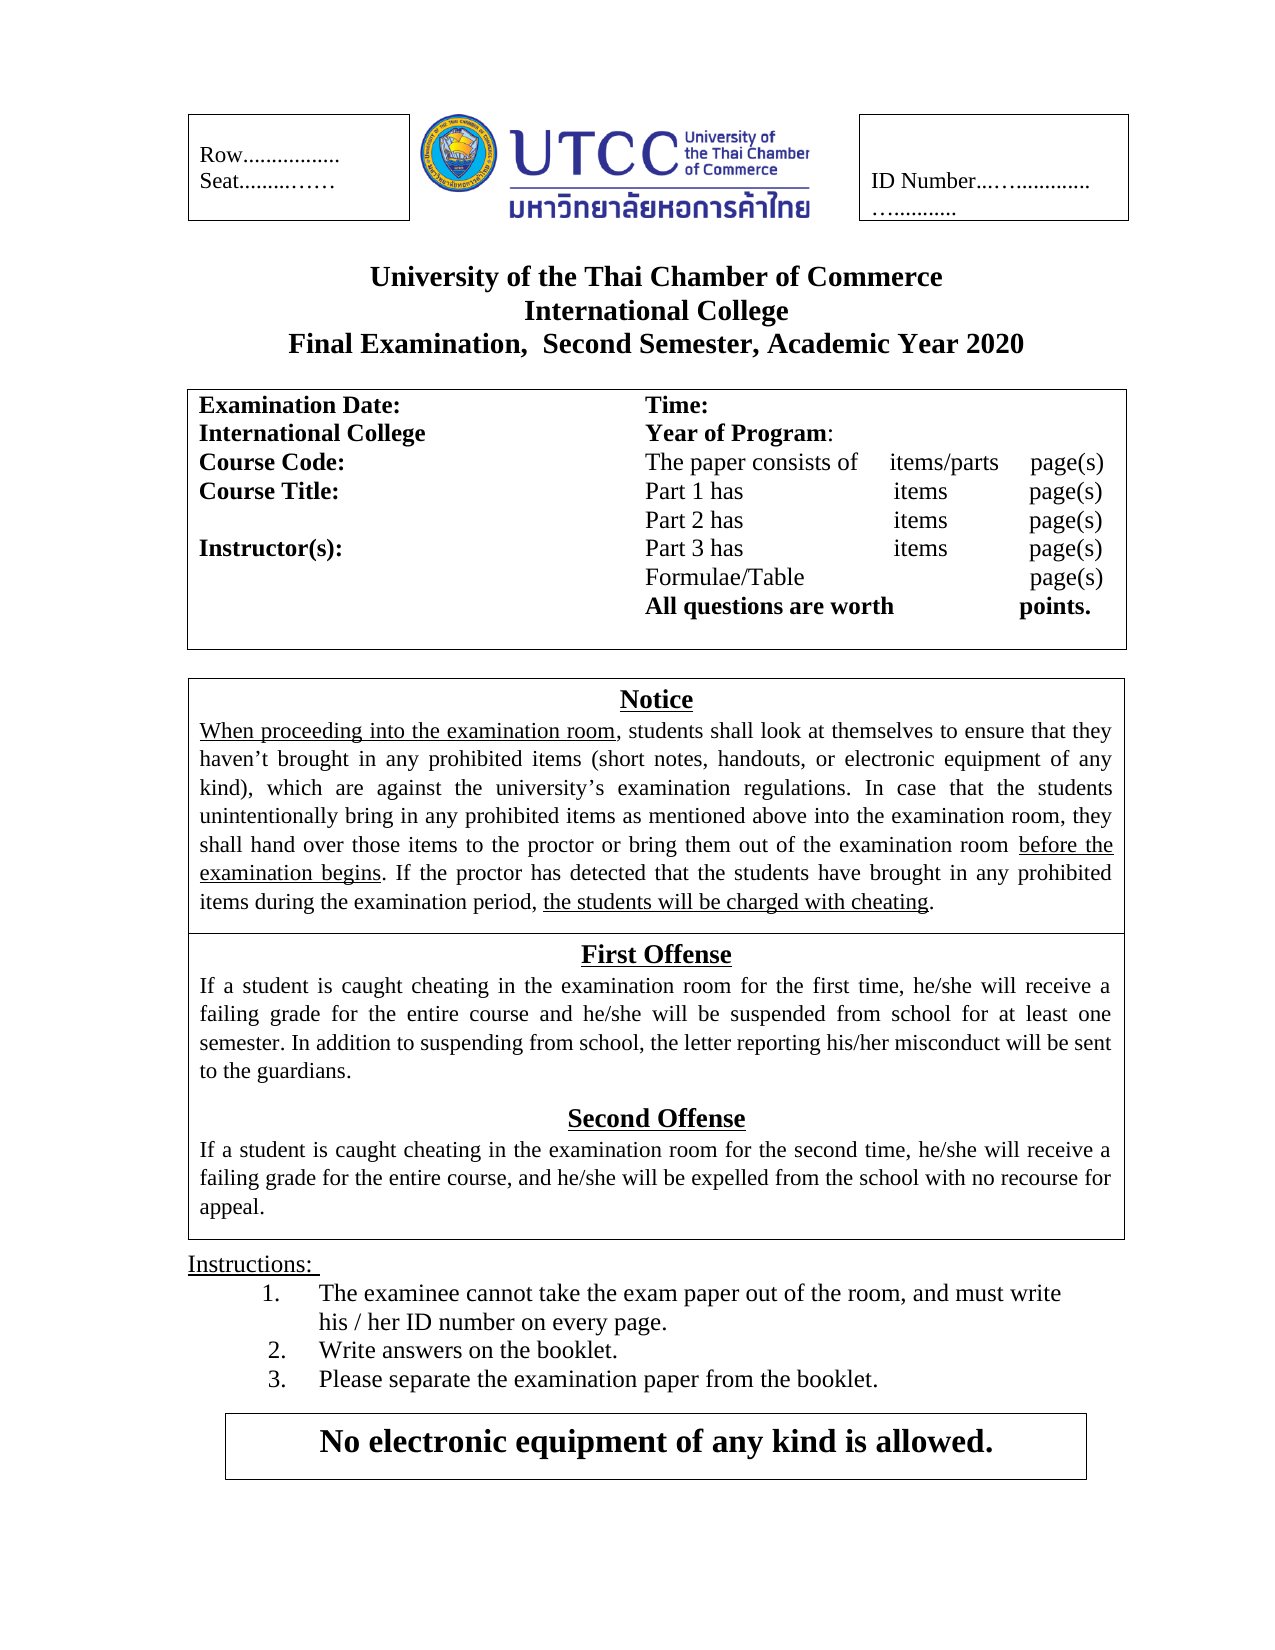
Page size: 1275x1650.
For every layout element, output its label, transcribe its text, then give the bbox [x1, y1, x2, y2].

table_cell Course Code: Course Title: Instructor(s): [188, 447, 634, 648]
text Final Examination, Second Semester, Academic Year 2020 [187, 326, 1125, 360]
table_header Time: [634, 390, 1126, 418]
table_header ID Number...….............…........... [860, 115, 1128, 220]
table_header Row................. Seat.........…… [189, 115, 409, 220]
table_header Notice When proceeding into the examination room, students shall look at themselves to ensure that they haven’t brought in any prohibited items (short notes, handouts, or electronic equipment of any kind), which are against the university’s examination regulations. In case that the students unintentionally bring in any prohibited items as mentioned above into the examination room, they shall hand over those items to the proctor or bring them out of the examination room before the examination begins. If the proctor has detected that the students have brought in any prohibited items during the examination period, the students will be charged with cheating. [189, 679, 1124, 933]
text 2. Write answers on the booklet. [187, 1335, 1125, 1364]
text his / her ID number on every page. [187, 1307, 1125, 1335]
table_cell Year of Program: [634, 419, 1126, 447]
table_cell The paper consists of items/parts page(s) Part 1 has items page(s) Part 2 has items page(s) Part 3 has items page(s) Formulae/Table page(s) All questions are worth points. [634, 447, 1126, 648]
table_cell International College [188, 419, 634, 447]
table_cell First Offense If a student is caught cheating in the examination room for the first time, he/she will receive a failing grade for the entire course and he/she will be suspended from school for at least one semester. In addition to suspending from school, the letter reporting his/her misconduct will be sent to the guardians. Second Offense If a student is caught cheating in the examination room for the second time, he/she will receive a failing grade for the entire course, and he/she will be expelled from the school with no recourse for appeal. [189, 934, 1124, 1238]
table_header [410, 114, 859, 220]
text 1. The examinee cannot take the exam paper out of the room, and must write [187, 1278, 1125, 1307]
picture [420, 114, 810, 218]
text Instructions: [187, 1249, 1125, 1278]
text University of the Thai Chamber of Commerce [187, 259, 1125, 293]
text International College [187, 293, 1125, 326]
text 3. Please separate the examination paper from the booklet. [187, 1364, 1125, 1393]
table_header Examination Date: [188, 390, 634, 418]
